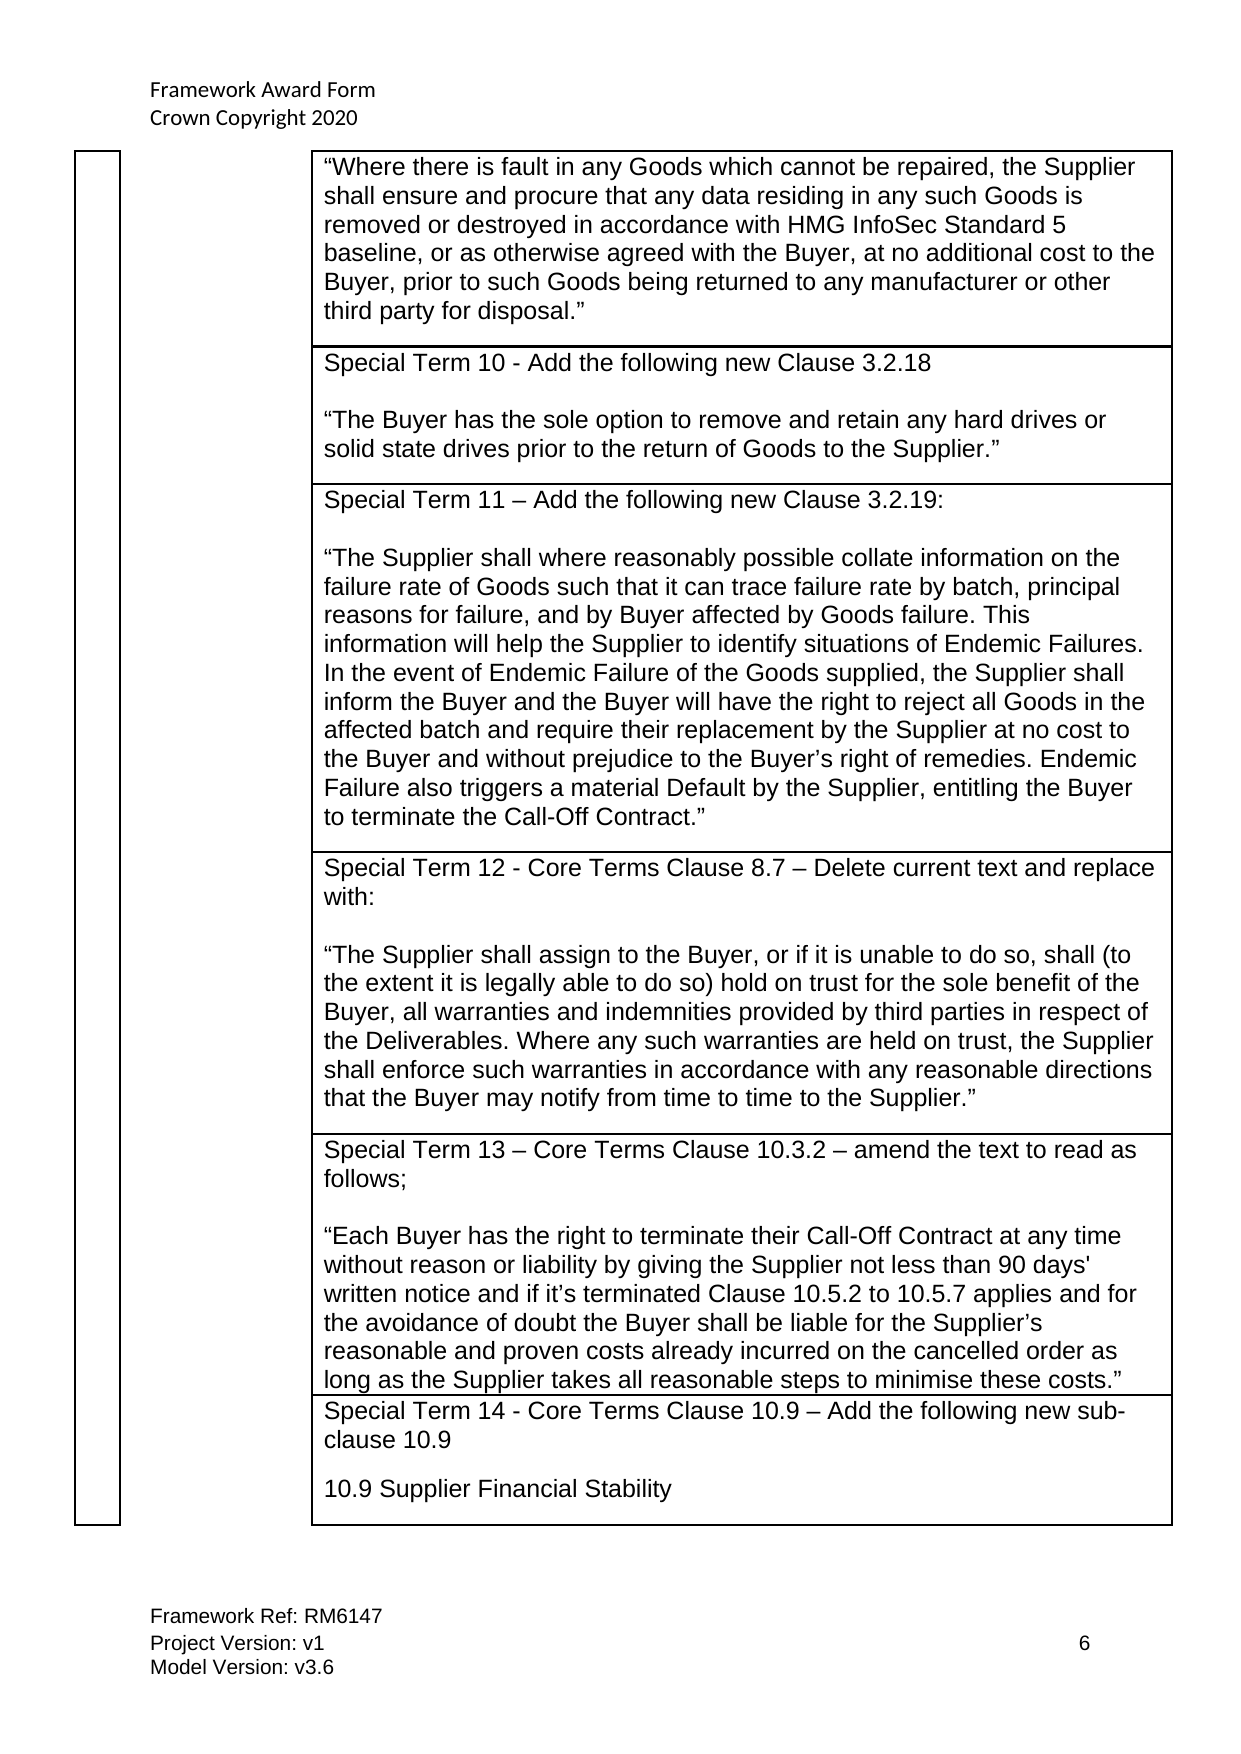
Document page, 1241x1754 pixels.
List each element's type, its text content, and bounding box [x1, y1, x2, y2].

table_cell Special Term 10 - Add the following new Clause 3.2.18 “The Buyer has the sole option to remove and retain any hard drives or solid state drives prior to the return of Goods to the Supplier.” [313, 348, 1171, 483]
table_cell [313, 1396, 1171, 1524]
table_cell Special Term 12 - Core Terms Clause 8.7 – Delete current text and replace with: “The Supplier shall assign to the Buyer, or if it is unable to do so, shall (to the extent it is legally able to do so) hold on trust for the sole benefit of the Buyer, all warranties and indemnities provided by third parties in respect of the Deliverables. Where any such warranties are held on trust, the Supplier shall enforce such warranties in accordance with any reasonable directions that the Buyer may notify from time to time to the Supplier.” [313, 853, 1171, 1133]
table_cell Special Term 11 – Add the following new Clause 3.2.19: “The Supplier shall where reasonably possible collate information on the failure rate of Goods such that it can trace failure rate by batch, principal reasons for failure, and by Buyer affected by Goods failure. This information will help the Supplier to identify situations of Endemic Failures. In the event of Endemic Failure of the Goods supplied, the Supplier shall inform the Buyer and the Buyer will have the right to reject all Goods in the affected batch and require their replacement by the Supplier at no cost to the Buyer and without prejudice to the Buyer’s right of remedies. Endemic Failure also triggers a material Default by the Supplier, entitling the Buyer to terminate the Call-Off Contract.” [313, 485, 1171, 851]
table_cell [313, 152, 1171, 345]
table_cell Special Term 13 – Core Terms Clause 10.3.2 – amend the text to read as follows; “Each Buyer has the right to terminate their Call-Off Contract at any time without reason or liability by giving the Supplier not less than 90 days' written notice and if it’s terminated Clause 10.5.2 to 10.5.7 applies and for the avoidance of doubt the Buyer shall be liable for the Supplier’s reasonable and proven costs already incurred on the cancelled order as long as the Supplier takes all reasonable steps to minimise these costs.” [313, 1135, 1171, 1394]
